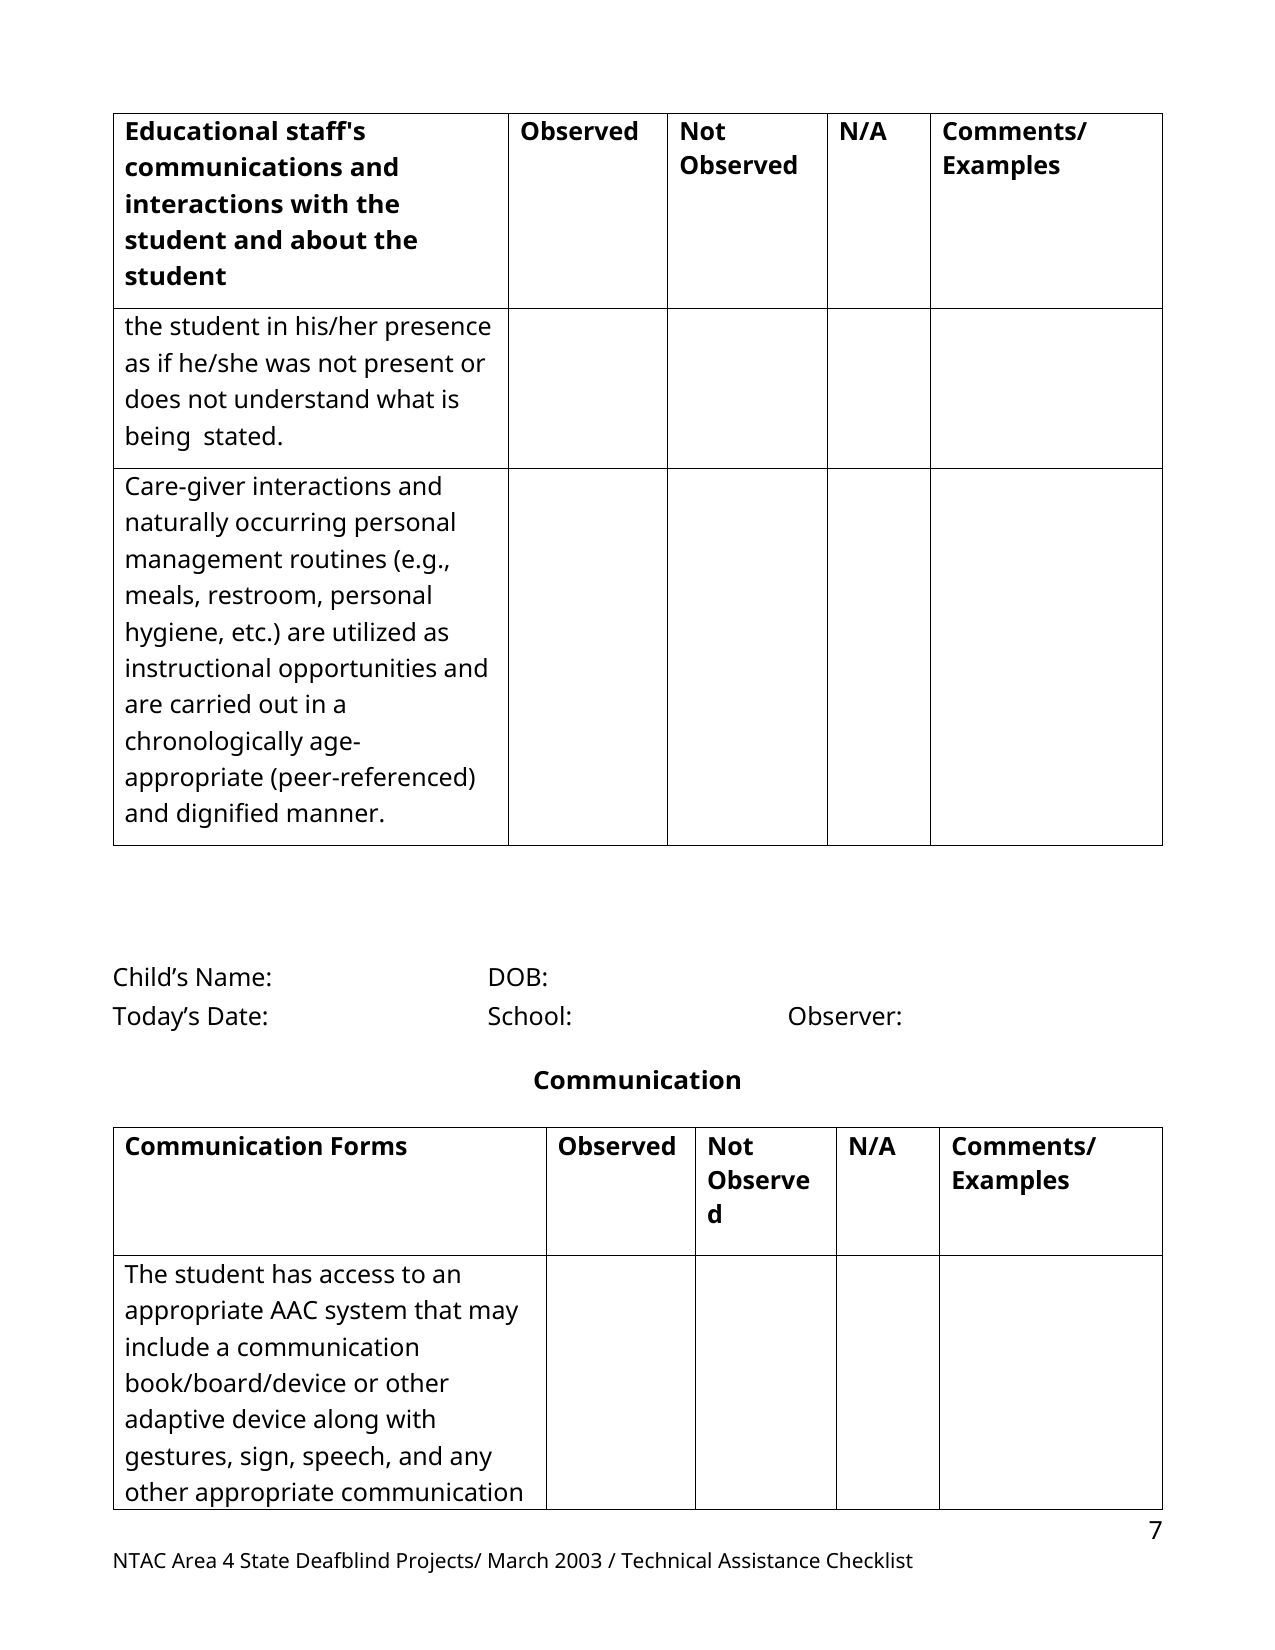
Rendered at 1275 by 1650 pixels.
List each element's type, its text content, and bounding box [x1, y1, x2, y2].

text Today’s Date: School: Observer: [112, 999, 1162, 1033]
table_cell [837, 1256, 939, 1509]
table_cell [114, 1256, 546, 1509]
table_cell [114, 309, 508, 468]
table_cell [828, 309, 930, 468]
table_cell [940, 1256, 1162, 1509]
table_header Observed [547, 1128, 695, 1255]
table_cell [931, 469, 1162, 844]
table_header N/A [828, 114, 930, 307]
table_header Not Observed [668, 114, 827, 307]
table_cell [668, 309, 827, 468]
table_cell [931, 309, 1162, 468]
table_header Observed [509, 114, 667, 307]
table_header Communication Forms [114, 1128, 546, 1255]
subtitle Communication [112, 1063, 1162, 1097]
table_header Comments/ Examples [940, 1128, 1162, 1255]
table_cell [509, 309, 667, 468]
table_header Comments/ Examples [931, 114, 1162, 307]
table_header Not Observed [696, 1128, 836, 1255]
table_cell [547, 1256, 695, 1509]
text Child’s Name: DOB: [112, 960, 1162, 994]
table_cell [668, 469, 827, 844]
table_cell Care-giver interactions and naturally occurring personal management routines (e.g., meals, restroom, personal hygiene, etc.) are utilized as instructional opportunities and are carried out in a chronologically age-appropriate (peer-referenced) and dignified manner. [114, 469, 508, 844]
table_header Educational staff's communications and interactions with the student and about the student [114, 114, 508, 307]
table_cell [828, 469, 930, 844]
table_header N/A [837, 1128, 939, 1255]
table_cell [509, 469, 667, 844]
table_cell [696, 1256, 836, 1509]
